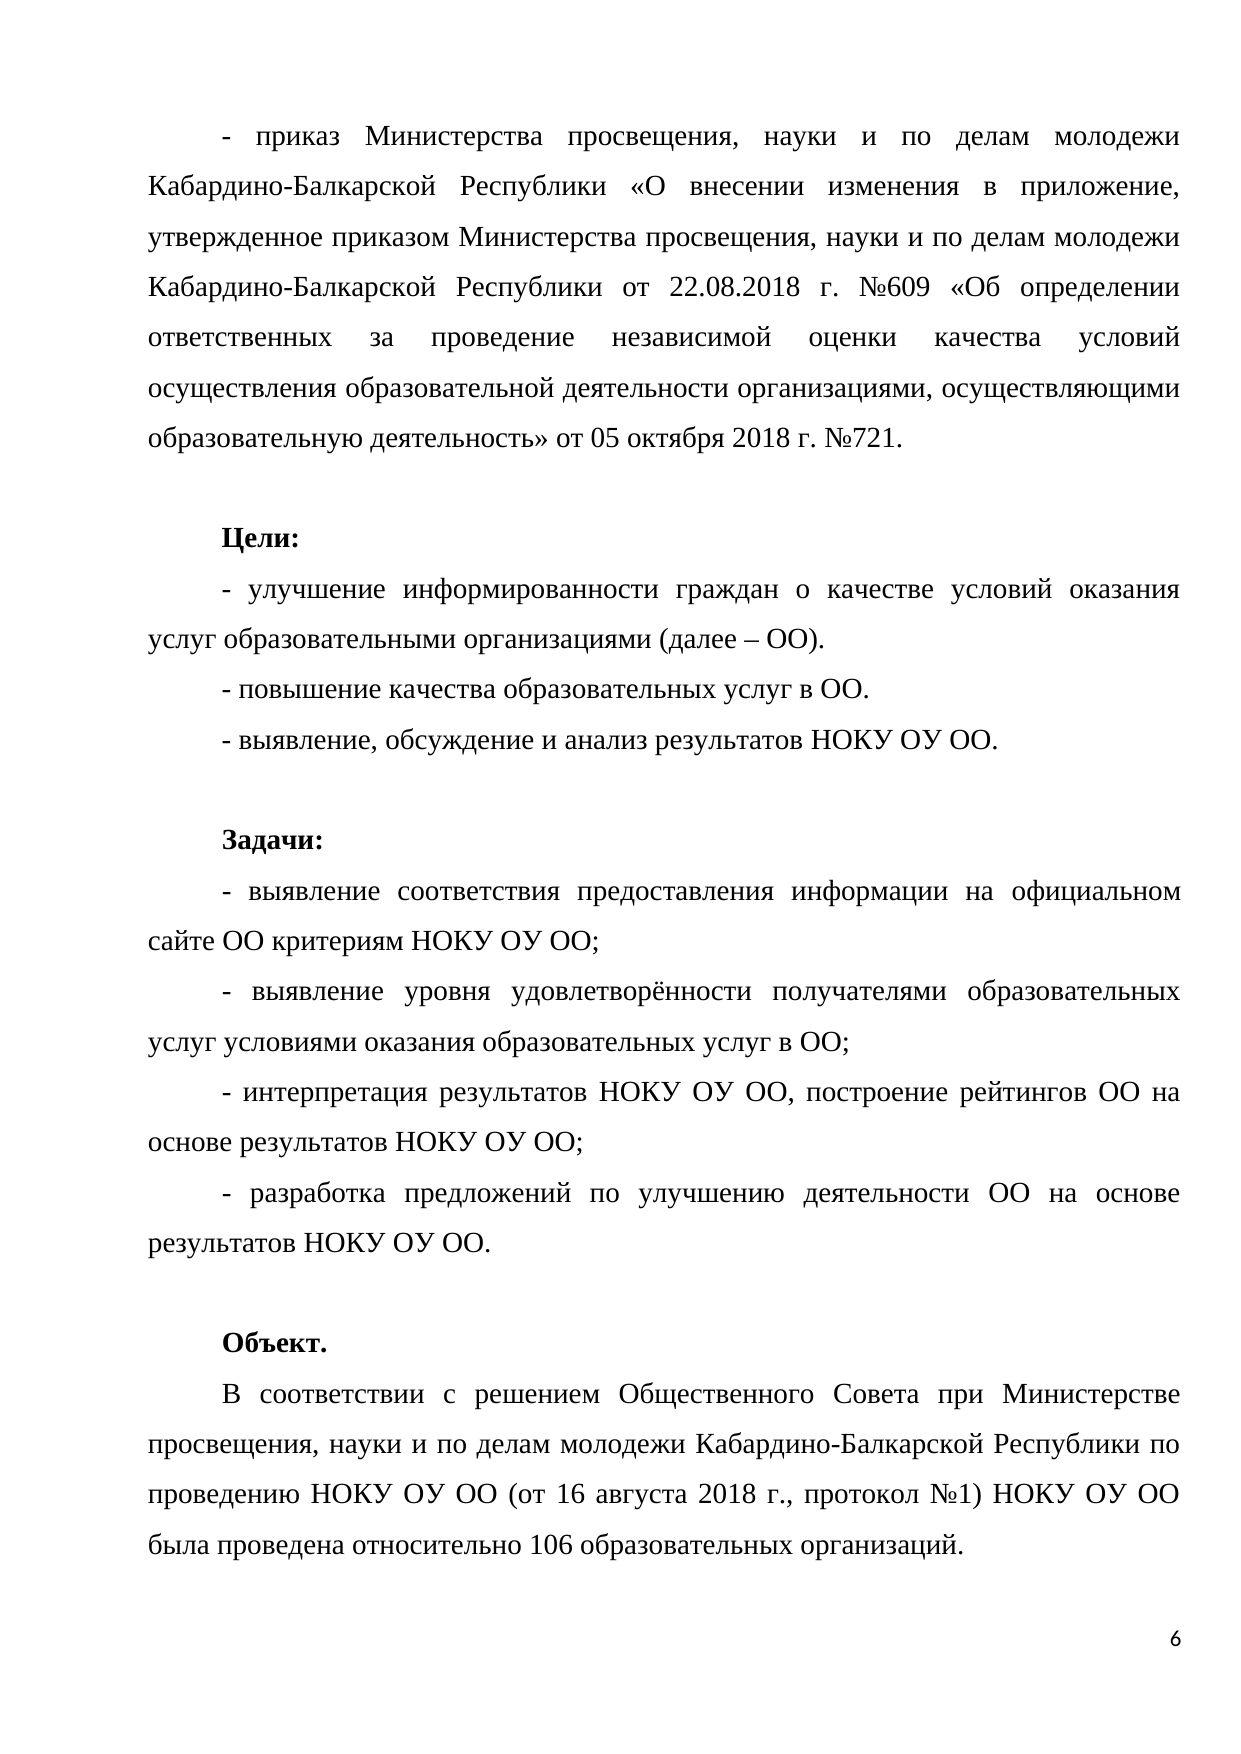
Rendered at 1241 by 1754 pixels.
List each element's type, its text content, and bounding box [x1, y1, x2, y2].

text - интерпретация результатов НОКУ ОУ ОО, построение рейтингов ОО на основе результатов НОКУ ОУ ОО; [148, 1074, 1181, 1158]
text - улучшение информированности граждан о качестве условий оказания услуг образовательными организациями (далее – ОО). [148, 571, 1181, 655]
text Задачи: [148, 822, 1181, 856]
text - приказ Министерства просвещения, науки и по делам молодежи Кабардино-Балкарской Республики «О внесении изменения в приложение, утвержденное приказом Министерства просвещения, науки и по делам молодежи Кабардино-Балкарской Республики от 22.08.2018 г. №609 «Об определении ответственных за проведение независимой оценки качества условий осуществления образовательной деятельности организациями, осуществляющими образовательную деятельность» от 05 октября 2018 г. №721. [148, 118, 1181, 453]
text Объект. [148, 1326, 1181, 1359]
text Цели: [148, 521, 1181, 554]
text - разработка предложений по улучшению деятельности ОО на основе результатов НОКУ ОУ ОО. [148, 1175, 1181, 1258]
text В соответствии с решением Общественного Совета при Министерстве просвещения, науки и по делам молодежи Кабардино-Балкарской Республики по проведению НОКУ ОУ ОО (от 16 августа 2018 г., протокол №1) НОКУ ОУ ОО была проведена относительно 106 образовательных организаций. [148, 1376, 1181, 1560]
text - выявление уровня удовлетворённости получателями образовательных услуг условиями оказания образовательных услуг в ОО; [148, 973, 1181, 1057]
text - выявление соответствия предоставления информации на официальном сайте ОО критериям НОКУ ОУ ОО; [148, 873, 1181, 957]
text - повышение качества образовательных услуг в ОО. [148, 672, 1181, 705]
text - выявление, обсуждение и анализ результатов НОКУ ОУ ОО. [148, 722, 1181, 755]
